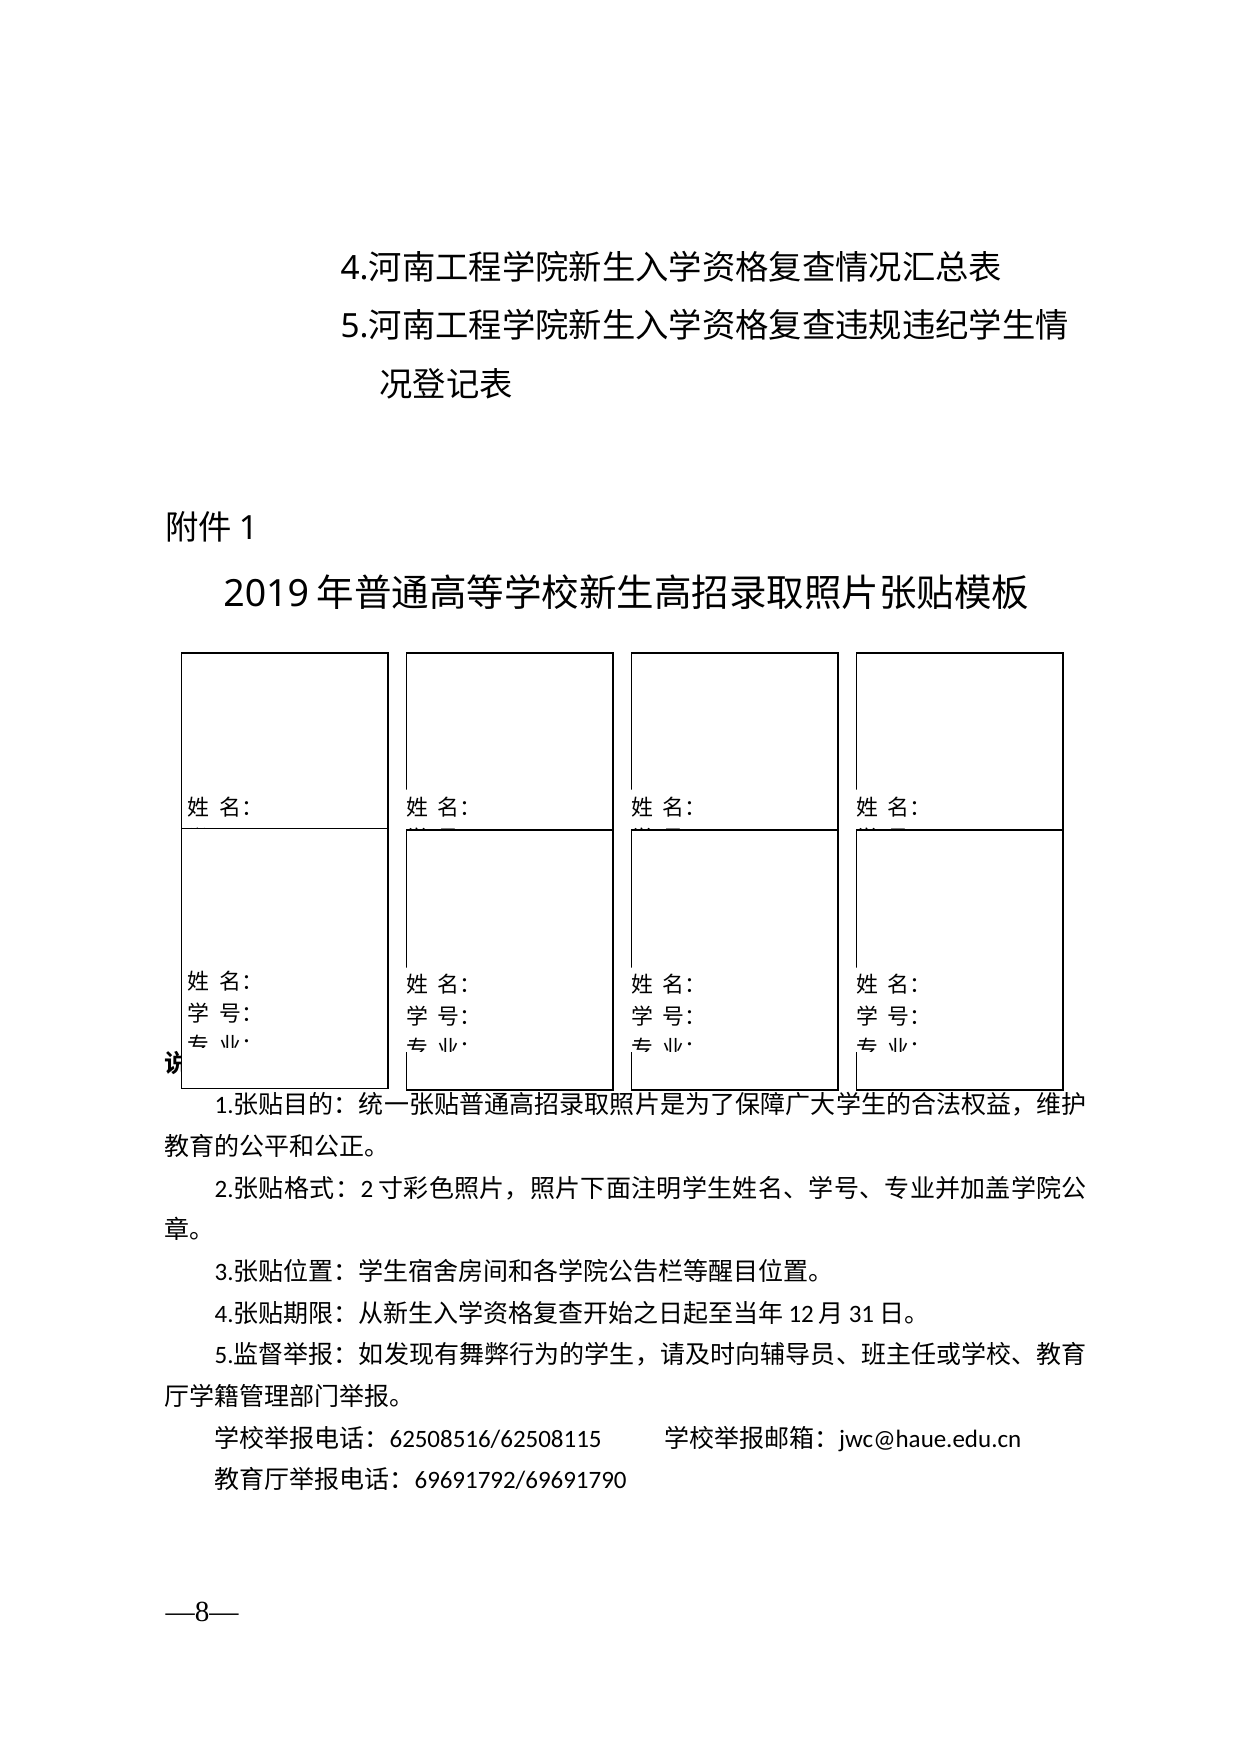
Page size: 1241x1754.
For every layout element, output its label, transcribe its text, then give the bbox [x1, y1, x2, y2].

text 4.河南工程学院新生入学资格复查情况汇总表 [274, 233, 1087, 291]
text 2019年普通高等学校新生高招录取照片张贴模板 [165, 558, 1087, 623]
text 5.河南工程学院新生入学资格复查违规违纪学生情况登记表 [340, 291, 1087, 408]
text 附件1 [165, 493, 1087, 558]
